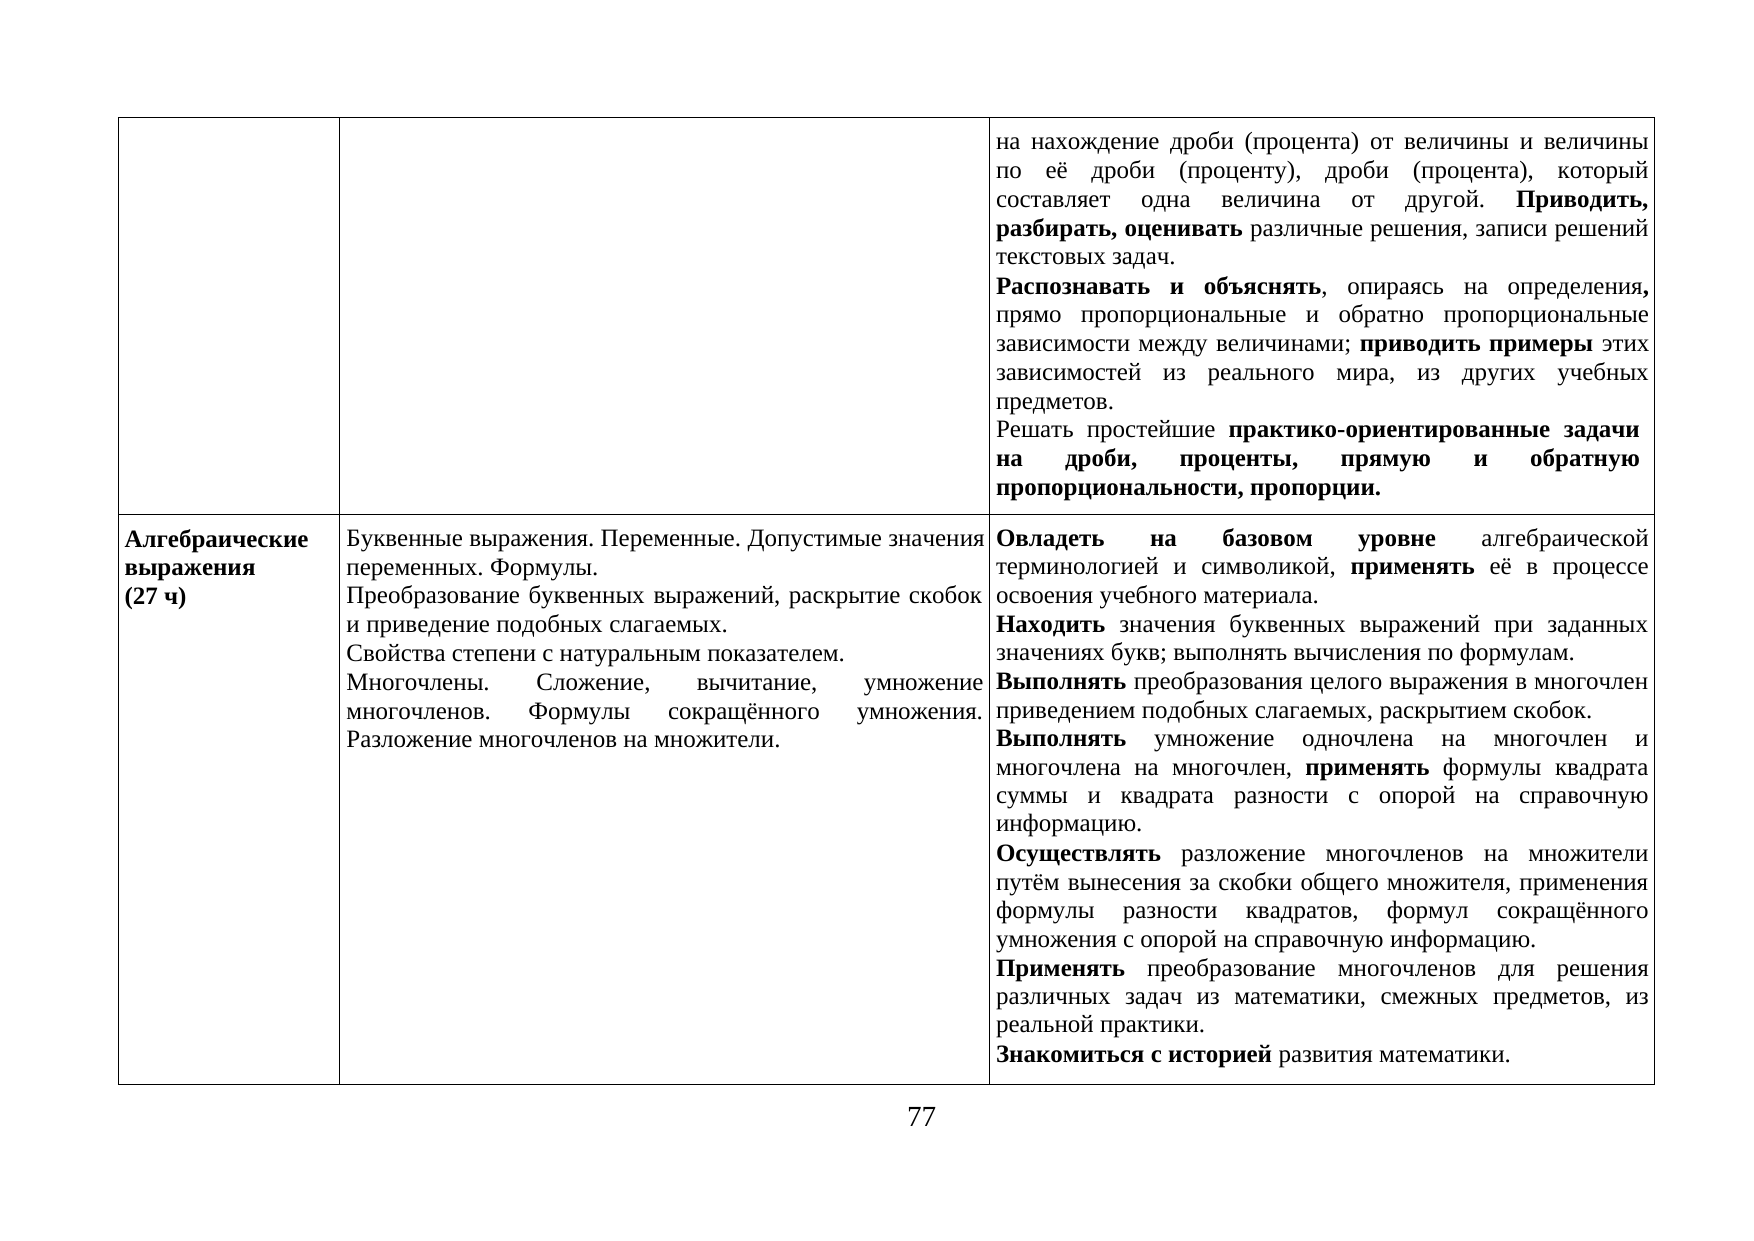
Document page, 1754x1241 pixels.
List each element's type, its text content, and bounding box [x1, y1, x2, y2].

table_cell Алгебраические выражения (27 ч) [119, 515, 339, 1083]
table_cell Овладеть на базовом уровне алгебраической терминологией и символикой, применять её в процессе освоения учебного материала. Находить значения буквенных выражений при заданных значениях букв; выполнять вычисления по формулам. Выполнять преобразования целого выражения в многочлен приведением подобных слагаемых, раскрытием скобок. Выполнять умножение одночлена на многочлен и многочлена на многочлен, применять формулы квадрата суммы и квадрата разности с опорой на справочную информацию. Осуществлять разложение многочленов на множители путём вынесения за скобки общего множителя, применения формулы разности квадратов, формул сокращённого умножения с опорой на справочную информацию. Применять преобразование многочленов для решения различных задач из математики, смежных предметов, из реальной практики. Знакомиться с историей развития математики. [990, 515, 1654, 1083]
table_header на нахождение дроби (процента) от величины и величины по её дроби (проценту), дроби (процента), который составляет одна величина от другой. Приводить, разбирать, оценивать различные решения, записи решений текстовых задач. Распознавать и объяснять, опираясь на определения, прямо пропорциональные и обратно пропорциональные зависимости между величинами; приводить примеры этих зависимостей из реального мира, из других учебных предметов. Решать простейшие практико-ориентированные задачи на дроби, проценты, прямую и обратную пропорциональности, пропорции. [990, 118, 1654, 514]
table_header [340, 118, 989, 514]
table_header [119, 118, 339, 514]
table_cell Буквенные выражения. Переменные. Допустимые значения переменных. Формулы. Преобразование буквенных выражений, раскрытие скобок и приведение подобных слагаемых. Свойства степени с натуральным показателем. Многочлены. Сложение, вычитание, умножение многочленов. Формулы сокращённого умножения. Разложение многочленов на множители. [340, 515, 989, 1083]
